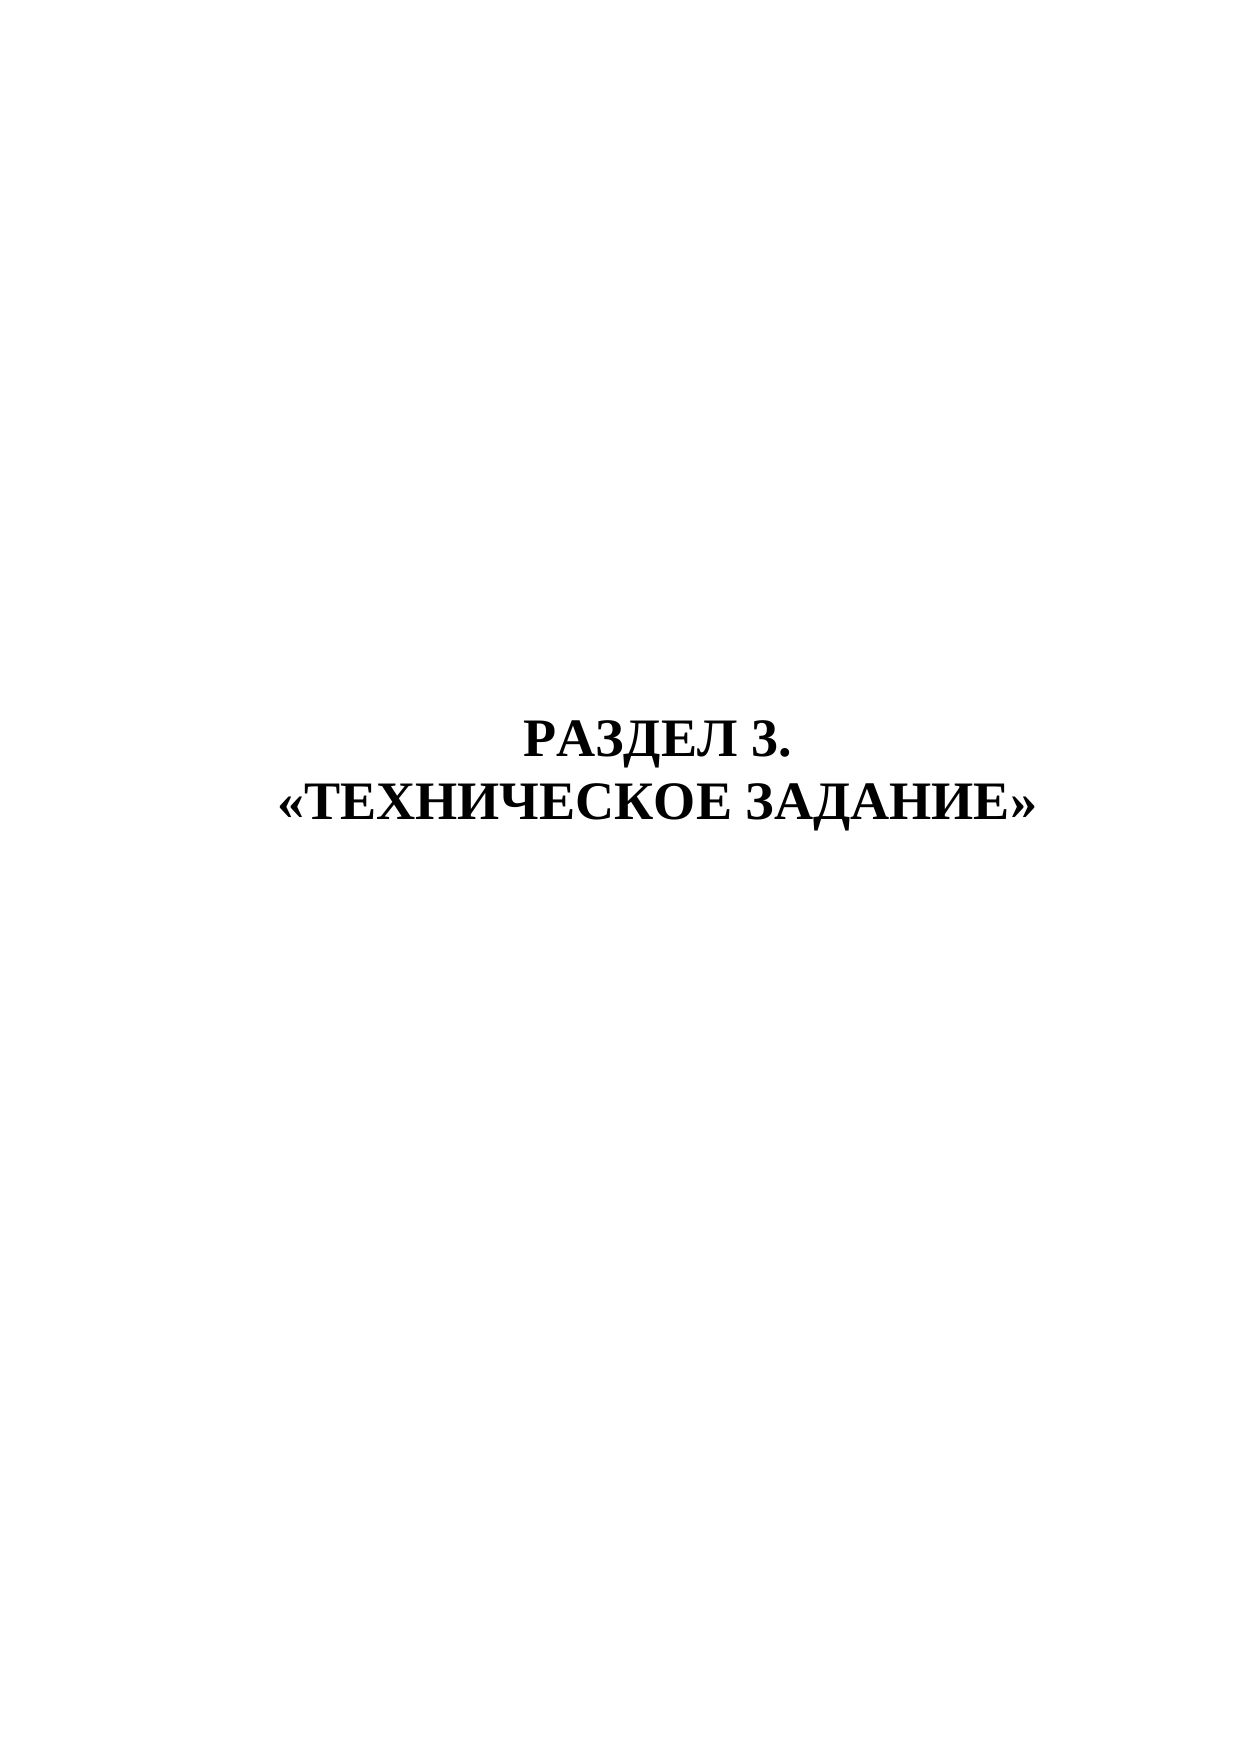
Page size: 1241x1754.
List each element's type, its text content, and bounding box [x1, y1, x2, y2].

text «ТЕХНИЧЕСКОЕ ЗАДАНИЕ» [118, 769, 1138, 831]
text РАЗДЕЛ 3. [118, 706, 1138, 769]
